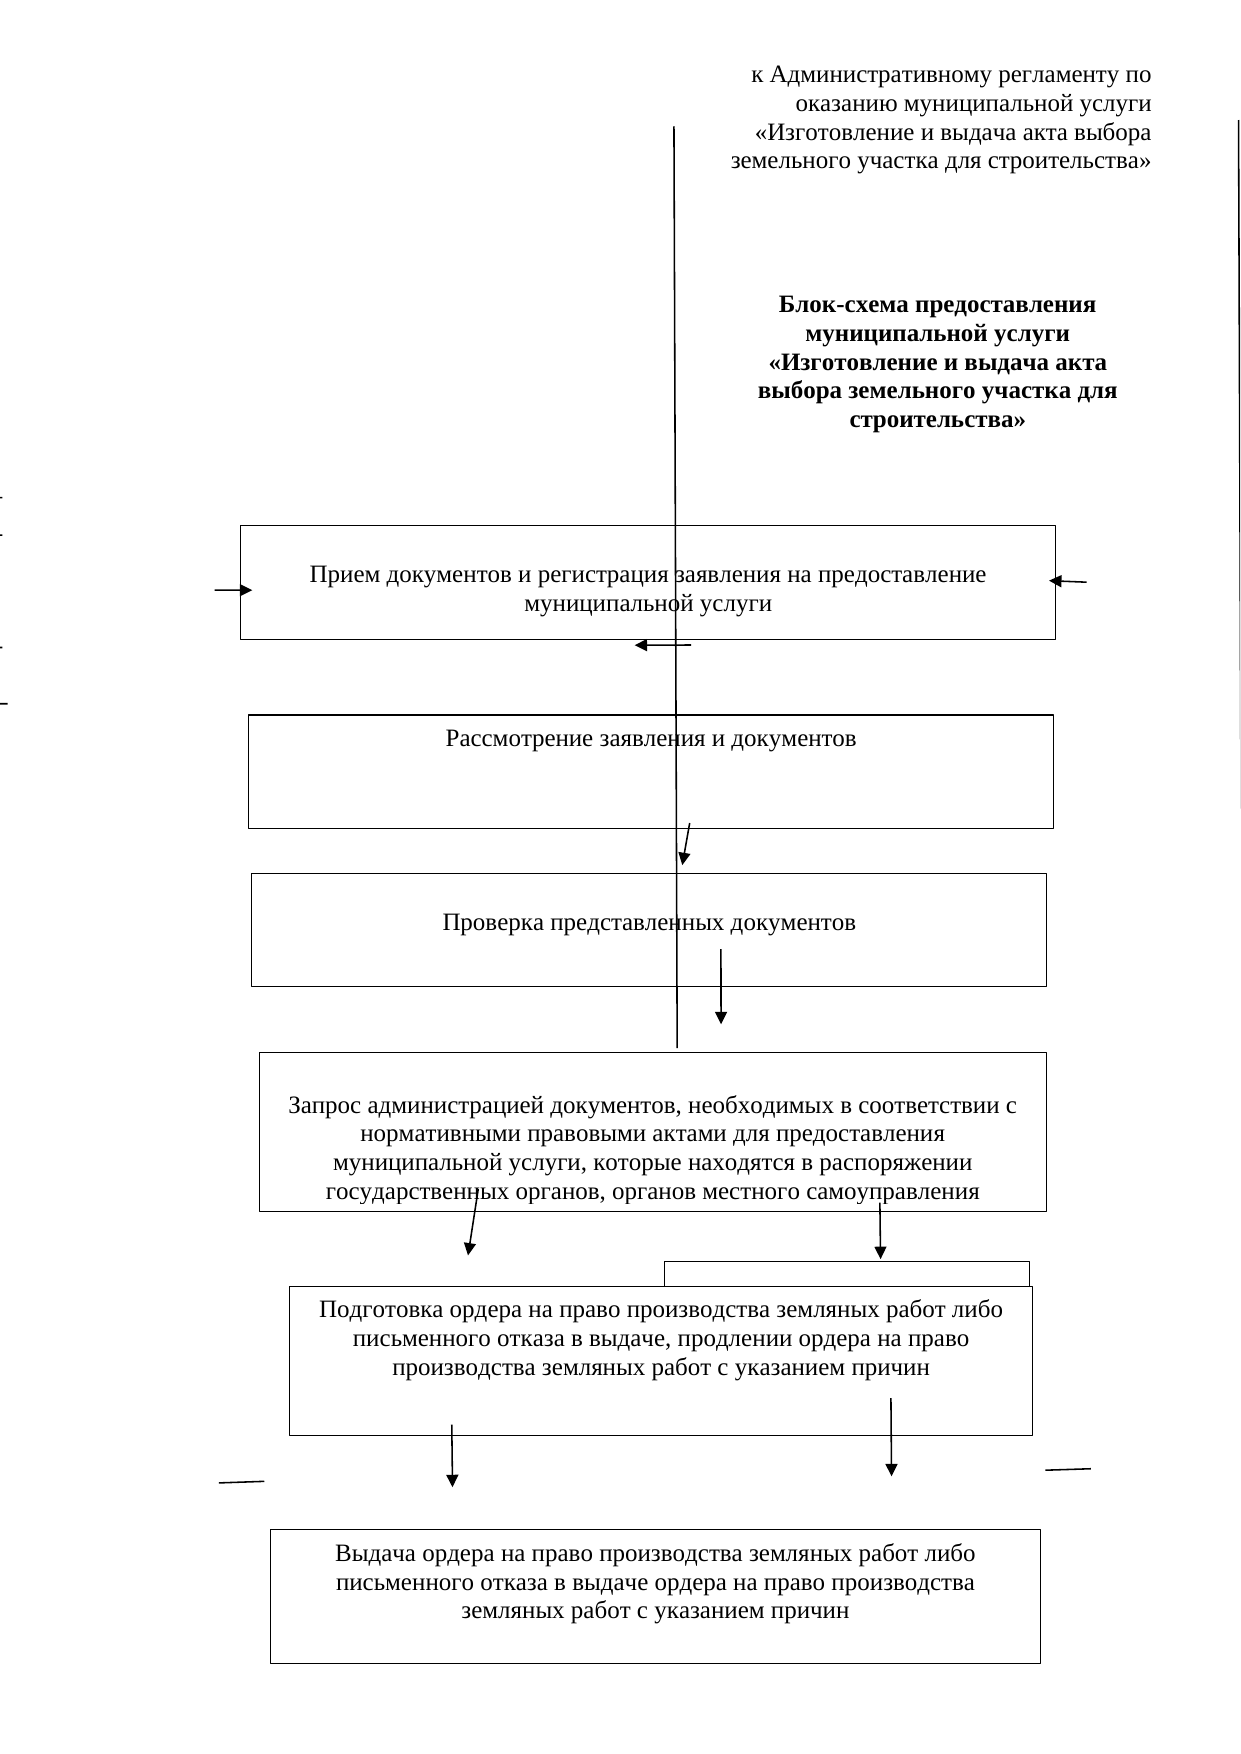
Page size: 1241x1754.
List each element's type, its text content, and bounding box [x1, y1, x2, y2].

text Блок-схема предоставления муниципальной услуги «Изготовление и выдача акта выбора земельного участка для строительства» [723, 289, 1152, 433]
text «Изготовление и выдача акта выбора земельного участка для строительства» [723, 117, 1152, 174]
text к Административному регламенту по оказанию муниципальной услуги [723, 59, 1152, 117]
